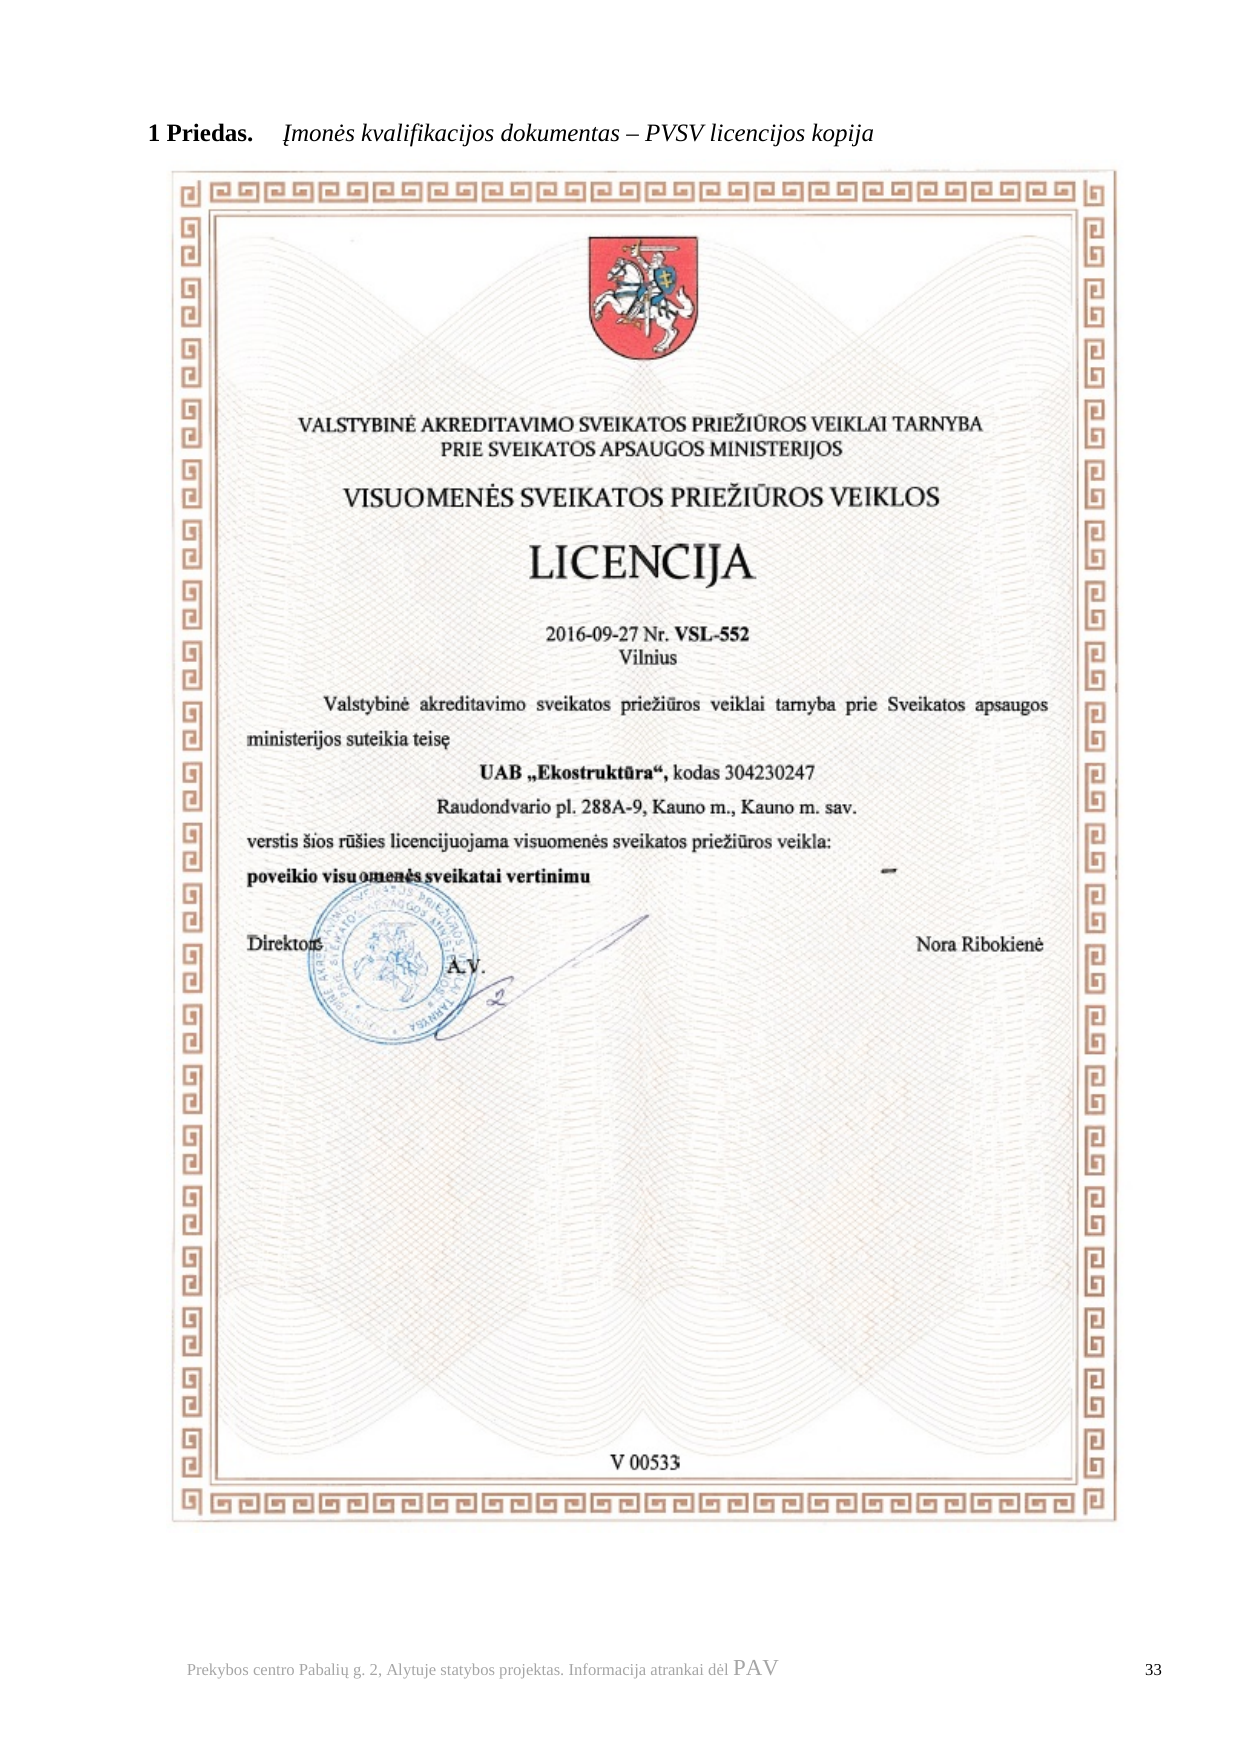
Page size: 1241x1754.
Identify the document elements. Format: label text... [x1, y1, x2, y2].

list Įmonės kvalifikacijos dokumentas – PVSV licencijos kopija [148, 118, 1152, 147]
picture [166, 159, 1134, 1533]
